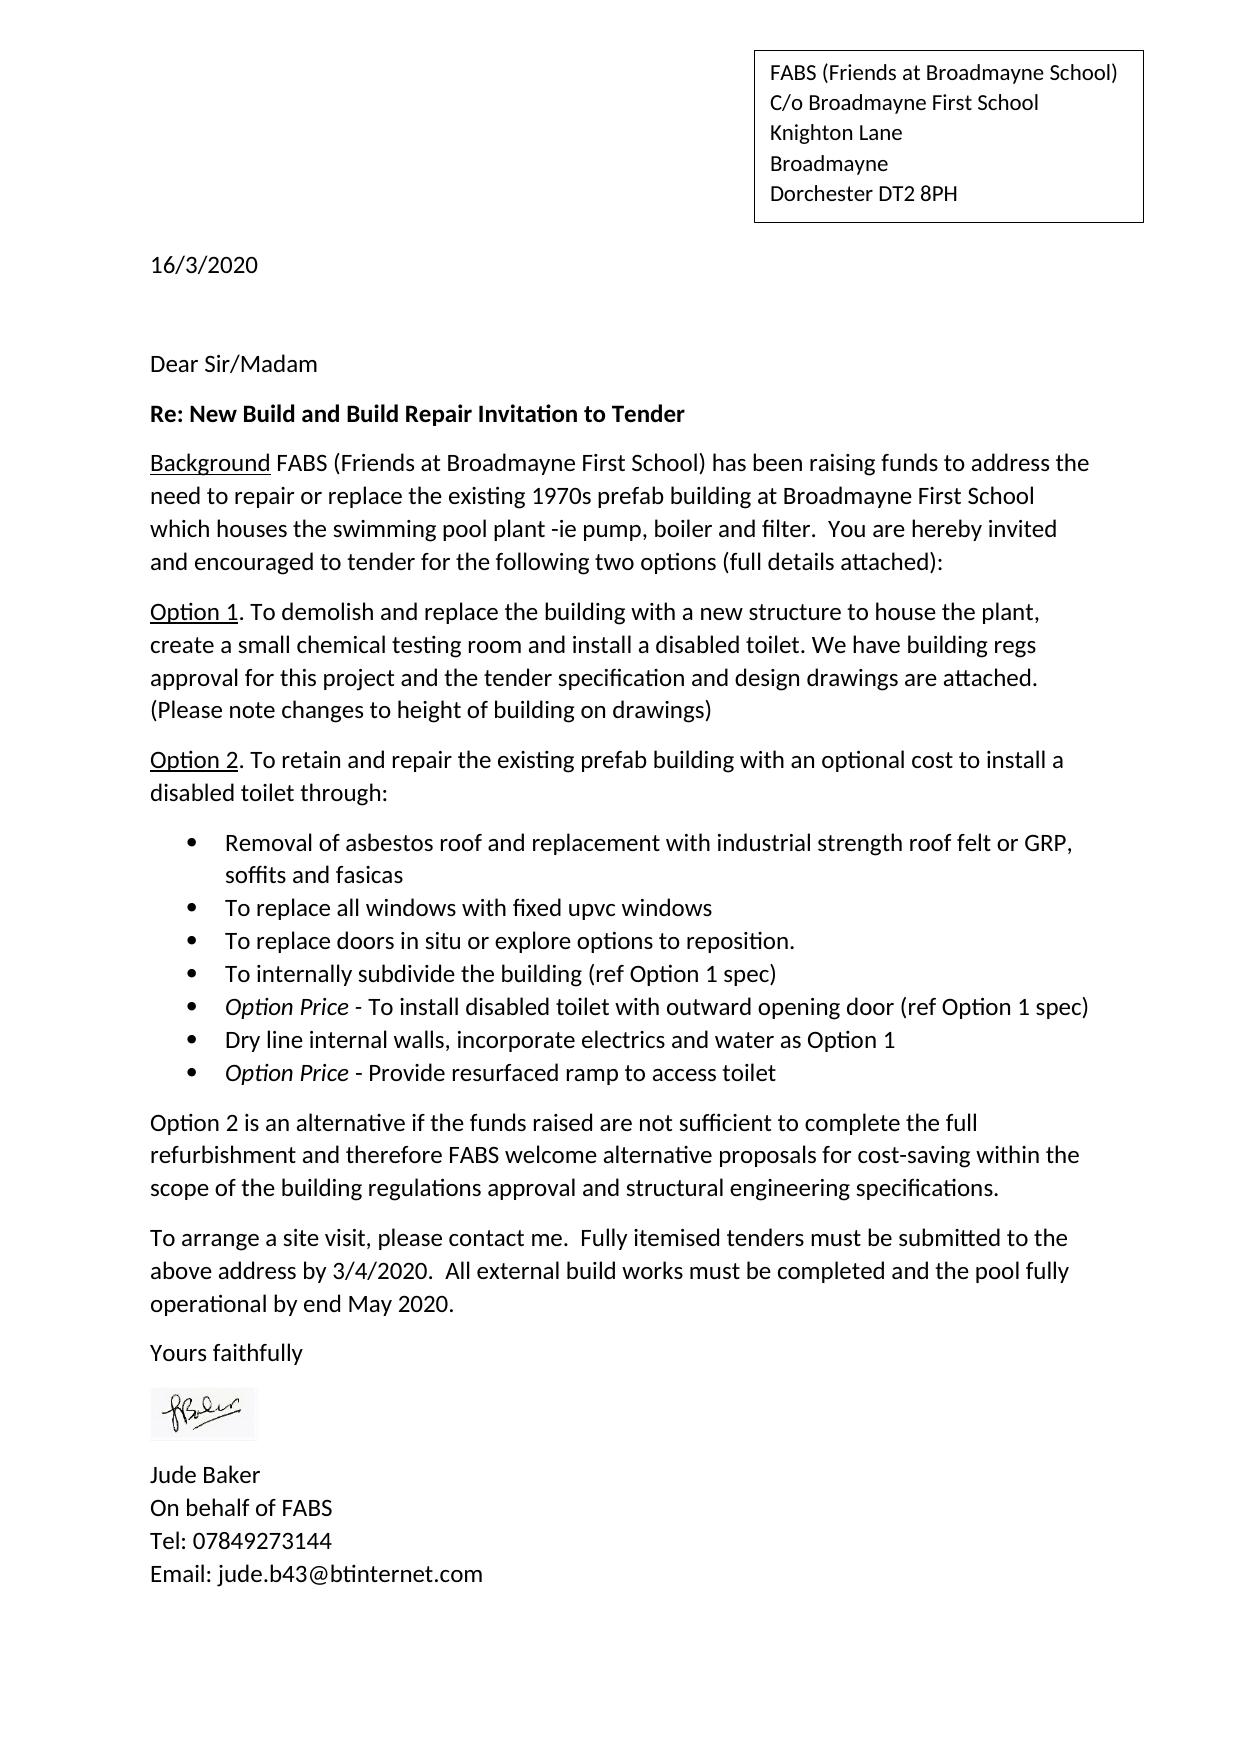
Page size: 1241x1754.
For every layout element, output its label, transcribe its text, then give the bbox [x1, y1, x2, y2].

text Jude Baker [150, 1459, 1090, 1490]
list Removal of asbestos roof and replacement with industrial strength roof felt or GRP, soffits and fasicas [187, 827, 1090, 890]
text To arrange a site visit, please contact me. Fully itemised tenders must be submitted to the above address by 3/4/2020. All external build works must be completed and the pool fully operational by end May 2020. [150, 1222, 1090, 1318]
text Yours faithfully [150, 1337, 1090, 1368]
text Option 2. To retain and repair the existing prefab building with an optional cost to install a disabled toilet through: [150, 744, 1090, 808]
text Option 1. To demolish and replace the building with a new structure to house the plant, create a small chemical testing room and install a disabled toilet. We have building regs approval for this project and the tender specification and design drawings are attached. (Please note changes to height of building on drawings) [150, 596, 1090, 725]
text On behalf of FABS [150, 1492, 1090, 1523]
text Background FABS (Friends at Broadmayne First School) has been raising funds to address the need to repair or replace the existing 1970s prefab building at Broadmayne First School which houses the swimming pool plant -ie pump, boiler and filter. You are hereby invited and encouraged to tender for the following two options (full details attached): [150, 447, 1090, 577]
list Option Price - Provide resurfaced ramp to access toilet [187, 1057, 1090, 1088]
list To internally subdivide the building (ref Option 1 spec) [187, 958, 1090, 989]
list To replace all windows with fixed upvc windows [187, 892, 1090, 923]
text Re: New Build and Build Repair Invitation to Tender [150, 398, 1090, 428]
text Email: jude.b43@btinternet.com [150, 1558, 1090, 1589]
text Option 2 is an alternative if the funds raised are not sufficient to complete the full refurbishment and therefore FABS welcome alternative proposals for cost-saving within the scope of the building regulations approval and structural engineering specifications. [150, 1107, 1090, 1203]
list Dry line internal walls, incorporate electrics and water as Option 1 [187, 1024, 1090, 1055]
text Tel: 07849273144 [150, 1525, 1090, 1556]
picture [150, 1387, 258, 1441]
list Option Price - To install disabled toilet with outward opening door (ref Option 1 spec) [187, 991, 1090, 1022]
text Dear Sir/Madam [150, 348, 1090, 379]
list To replace doors in situ or explore options to reposition. [187, 925, 1090, 956]
text 16/3/2020 [150, 249, 1090, 280]
